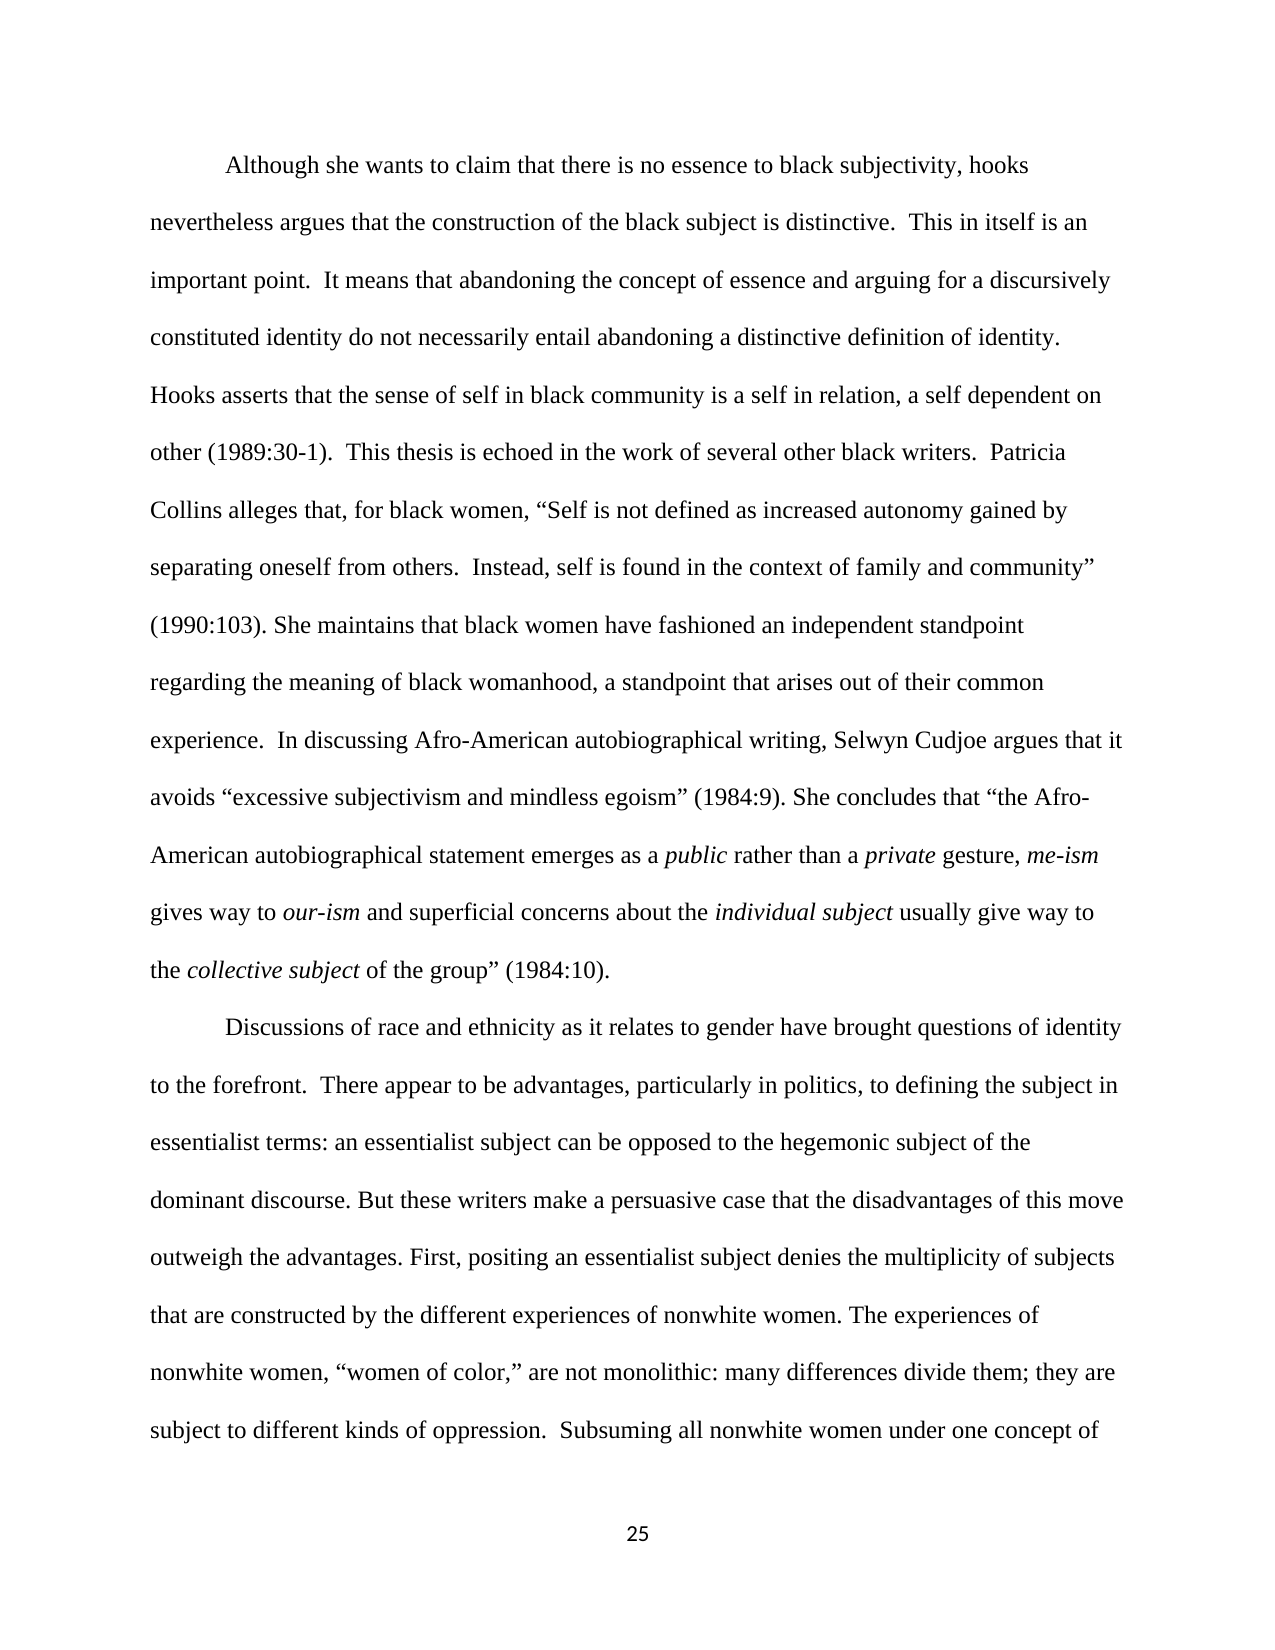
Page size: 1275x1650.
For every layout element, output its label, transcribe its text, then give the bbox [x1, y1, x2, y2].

text Although she wants to claim that there is no essence to black subjectivity, hooks nevertheless argues that the construction of the black subject is distinctive. This in itself is an important point. It means that abandoning the concept of essence and arguing for a discursively constituted identity do not necessarily entail abandoning a distinctive definition of identity. Hooks asserts that the sense of self in black community is a self in relation, a self dependent on other (1989:30-1). This thesis is echoed in the work of several other black writers. Patricia Collins alleges that, for black women, “Self is not defined as increased autonomy gained by separating oneself from others. Instead, self is found in the context of family and community” (1990:103). She maintains that black women have fashioned an independent standpoint regarding the meaning of black womanhood, a standpoint that arises out of their common experience. In discussing Afro-American autobiographical writing, Selwyn Cudjoe argues that it avoids “excessive subjectivism and mindless egoism” (1984:9). She concludes that “the Afro-American autobiographical statement emerges as a public rather than a private gesture, me-ism gives way to our-ism and superficial concerns about the individual subject usually give way to the collective subject of the group” (1984:10). [150, 150, 1125, 984]
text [150, 1012, 1125, 1444]
